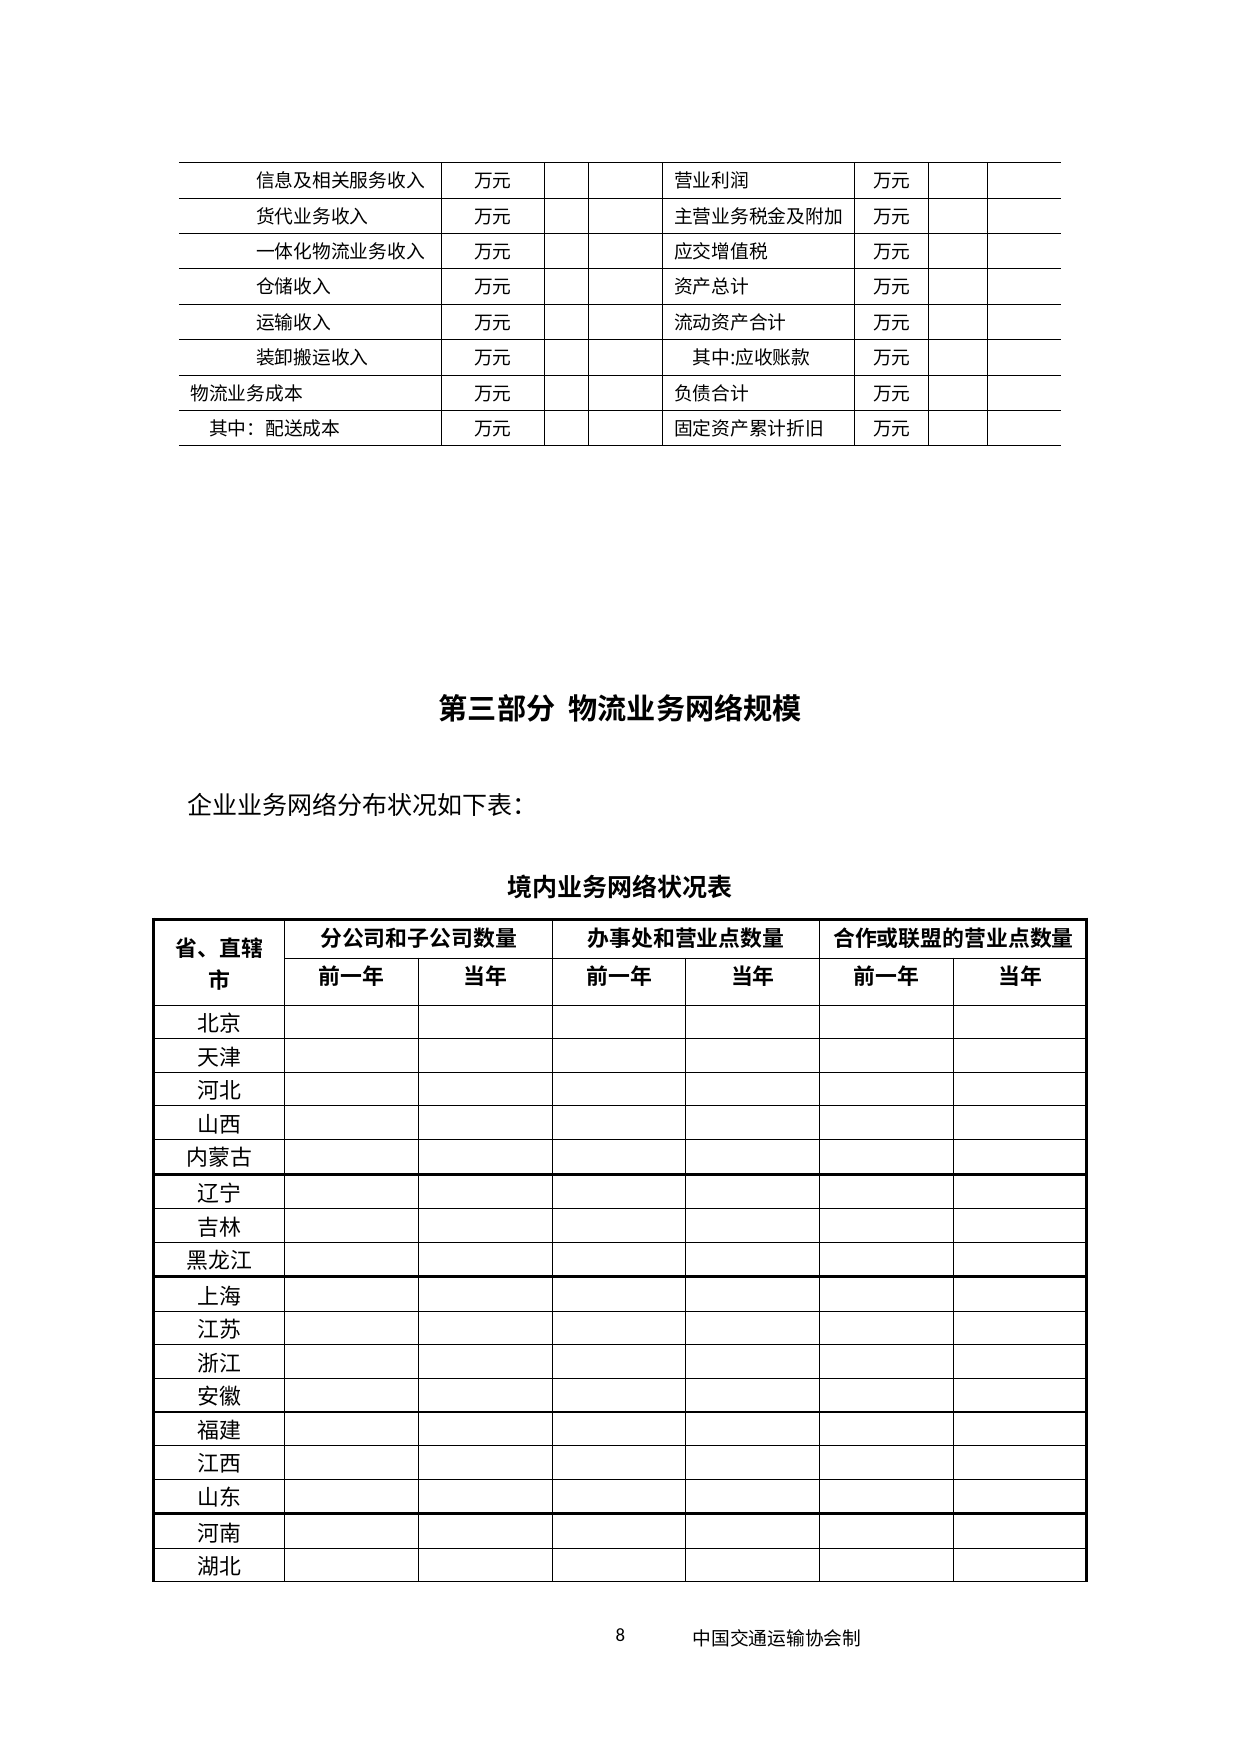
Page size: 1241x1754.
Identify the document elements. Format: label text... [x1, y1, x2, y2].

table_cell [419, 1278, 552, 1311]
table_cell [820, 1006, 953, 1038]
table_cell [954, 1106, 1085, 1139]
table_cell [545, 269, 588, 304]
table_cell [545, 199, 588, 233]
table_cell [545, 411, 588, 445]
table_cell [686, 1515, 819, 1548]
table_cell [553, 1379, 685, 1411]
table_cell [988, 234, 1061, 268]
table_cell [686, 1006, 819, 1038]
table_cell [553, 1176, 685, 1208]
table_cell 万元 [442, 269, 544, 304]
table_cell 货代业务收入 [179, 199, 441, 233]
table_cell [954, 1039, 1085, 1072]
table_cell [285, 1480, 418, 1512]
table_cell [419, 1140, 552, 1172]
table_cell [553, 1446, 685, 1478]
table_cell 山西 [155, 1106, 284, 1139]
table_cell [686, 1413, 819, 1445]
table_cell [686, 1209, 819, 1242]
table_cell 万元 [442, 305, 544, 339]
table_cell 河北 [155, 1073, 284, 1105]
table_cell [285, 1006, 418, 1038]
table_cell [553, 1312, 685, 1344]
table_cell [686, 1312, 819, 1344]
table_cell [820, 1278, 953, 1311]
table_cell [419, 1446, 552, 1478]
table_cell [954, 1549, 1085, 1581]
table_cell 一体化物流业务收入 [179, 234, 441, 268]
table_cell [285, 1345, 418, 1378]
table_cell [929, 199, 987, 233]
table_cell [988, 163, 1061, 197]
table_cell [929, 376, 987, 410]
table_cell [285, 1140, 418, 1172]
table_cell [820, 1413, 953, 1445]
table_cell 福建 [155, 1413, 284, 1445]
table_cell [820, 1209, 953, 1242]
table_cell [686, 1073, 819, 1105]
table_cell [285, 1278, 418, 1311]
table_cell [589, 411, 662, 445]
table_cell 运输收入 [179, 305, 441, 339]
table_cell [988, 269, 1061, 304]
table_cell [553, 1480, 685, 1512]
table_cell 应交增值税 [663, 234, 854, 268]
table_cell [686, 1379, 819, 1411]
table_cell [988, 199, 1061, 233]
table_cell 资产总计 [663, 269, 854, 304]
table_cell 万元 [855, 376, 928, 410]
table_cell [285, 1515, 418, 1548]
table_cell [686, 1243, 819, 1275]
table_header 省、直辖市 [155, 921, 284, 1005]
text 境内业务网络状况表 [187, 853, 1053, 918]
table_cell [954, 1073, 1085, 1105]
table_cell [419, 1176, 552, 1208]
table_cell [553, 1345, 685, 1378]
table_cell [686, 1039, 819, 1072]
table_cell 当年 [954, 959, 1085, 1005]
table_cell [820, 1515, 953, 1548]
table_cell 万元 [855, 269, 928, 304]
table_cell [988, 305, 1061, 339]
table_cell [820, 1073, 953, 1105]
table_cell [419, 1312, 552, 1344]
table_cell 辽宁 [155, 1176, 284, 1208]
table_cell [545, 234, 588, 268]
table_cell [686, 1480, 819, 1512]
table_cell 万元 [855, 163, 928, 197]
table_cell [954, 1446, 1085, 1478]
table_cell 万元 [855, 411, 928, 445]
table_cell 万元 [442, 163, 544, 197]
table_cell 负债合计 [663, 376, 854, 410]
table_cell 前一年 [285, 959, 418, 1005]
table_cell [285, 1176, 418, 1208]
table_cell [820, 1176, 953, 1208]
table_cell 装卸搬运收入 [179, 340, 441, 374]
table_cell [954, 1515, 1085, 1548]
table_cell [686, 1345, 819, 1378]
table_cell [929, 411, 987, 445]
table_cell [419, 1073, 552, 1105]
table_cell [589, 305, 662, 339]
table_cell [589, 376, 662, 410]
table_cell [686, 1549, 819, 1581]
table_cell 固定资产累计折旧 [663, 411, 854, 445]
table_cell [419, 1243, 552, 1275]
table_cell 万元 [442, 340, 544, 374]
table_cell 江西 [155, 1446, 284, 1478]
table_cell 内蒙古 [155, 1140, 284, 1172]
table_cell [419, 1515, 552, 1548]
table_cell [553, 1106, 685, 1139]
table_cell [820, 1379, 953, 1411]
table_cell [553, 1278, 685, 1311]
table_cell [929, 305, 987, 339]
table_cell 天津 [155, 1039, 284, 1072]
table_cell 前一年 [553, 959, 685, 1005]
table_cell [553, 1140, 685, 1172]
table_cell 安徽 [155, 1379, 284, 1411]
table_cell [954, 1243, 1085, 1275]
table_cell [285, 1243, 418, 1275]
table_cell [954, 1140, 1085, 1172]
table_cell 万元 [855, 199, 928, 233]
table_cell 浙江 [155, 1345, 284, 1378]
table_cell 物流业务成本 [179, 376, 441, 410]
table_cell [553, 1039, 685, 1072]
table_cell 万元 [442, 234, 544, 268]
table_cell [954, 1209, 1085, 1242]
table_cell 营业利润 [663, 163, 854, 197]
table_cell 其中：配送成本 [179, 411, 441, 445]
table_cell 上海 [155, 1278, 284, 1311]
table_cell [954, 1176, 1085, 1208]
table_cell 北京 [155, 1006, 284, 1038]
table_cell [545, 163, 588, 197]
table_cell [419, 1345, 552, 1378]
table_cell 万元 [855, 340, 928, 374]
table_cell [545, 305, 588, 339]
table_cell [820, 1345, 953, 1378]
table_cell [589, 234, 662, 268]
table_cell [589, 199, 662, 233]
table_cell [954, 1278, 1085, 1311]
table_cell [419, 1209, 552, 1242]
table_cell [553, 1073, 685, 1105]
table_cell 前一年 [820, 959, 953, 1005]
table_cell [545, 376, 588, 410]
table_cell [686, 1140, 819, 1172]
table_cell 万元 [442, 376, 544, 410]
table_cell [553, 1209, 685, 1242]
table_cell [686, 1176, 819, 1208]
table_cell [553, 1413, 685, 1445]
table_cell [929, 234, 987, 268]
table_cell 山东 [155, 1480, 284, 1512]
table_cell [954, 1312, 1085, 1344]
table_cell [954, 1413, 1085, 1445]
table_cell [285, 1073, 418, 1105]
table_cell [419, 1413, 552, 1445]
table_cell [820, 1312, 953, 1344]
table_cell [285, 1549, 418, 1581]
table_cell [954, 1480, 1085, 1512]
table_cell [988, 340, 1061, 374]
table_cell [589, 269, 662, 304]
table_cell 河南 [155, 1515, 284, 1548]
table_cell [820, 1243, 953, 1275]
table_cell 万元 [855, 234, 928, 268]
table_cell [545, 340, 588, 374]
table_cell [419, 1480, 552, 1512]
table_cell [285, 1446, 418, 1478]
table_cell [285, 1209, 418, 1242]
table_cell 当年 [419, 959, 552, 1005]
table_cell [553, 1243, 685, 1275]
table_cell [553, 1515, 685, 1548]
table_cell [954, 1345, 1085, 1378]
table_cell [988, 411, 1061, 445]
table_cell [988, 376, 1061, 410]
table_cell [419, 1106, 552, 1139]
table_cell [820, 1446, 953, 1478]
table_header 办事处和营业点数量 [553, 921, 819, 958]
table_cell 吉林 [155, 1209, 284, 1242]
table_cell [820, 1549, 953, 1581]
table_header 分公司和子公司数量 [285, 921, 552, 958]
table_cell [419, 1549, 552, 1581]
table_cell 万元 [442, 411, 544, 445]
table_cell [285, 1106, 418, 1139]
table_cell [553, 1006, 685, 1038]
table_cell [419, 1379, 552, 1411]
table_header 合作或联盟的营业点数量 [820, 921, 1085, 958]
table_cell [285, 1379, 418, 1411]
table_cell [419, 1039, 552, 1072]
table_cell [285, 1413, 418, 1445]
table_cell 信息及相关服务收入 [179, 163, 441, 197]
table_cell 其中:应收账款 [663, 340, 854, 374]
table_cell [589, 340, 662, 374]
table_cell 万元 [442, 199, 544, 233]
table_cell [929, 269, 987, 304]
table_cell [419, 1006, 552, 1038]
table_cell 主营业务税金及附加 [663, 199, 854, 233]
table_cell 湖北 [155, 1549, 284, 1581]
table_cell 仓储收入 [179, 269, 441, 304]
table_cell [553, 1549, 685, 1581]
table_cell [820, 1106, 953, 1139]
table_cell [820, 1140, 953, 1172]
table_cell [929, 340, 987, 374]
text 第三部分 物流业务网络规模 [187, 674, 1053, 739]
table_cell [285, 1039, 418, 1072]
table_cell [954, 1379, 1085, 1411]
table_cell [820, 1480, 953, 1512]
table_cell [820, 1039, 953, 1072]
table_cell 流动资产合计 [663, 305, 854, 339]
table_cell [285, 1312, 418, 1344]
table_cell [929, 163, 987, 197]
table_cell [686, 1106, 819, 1139]
table_cell [954, 1006, 1085, 1038]
table_cell 当年 [686, 959, 819, 1005]
table_cell 黑龙江 [155, 1243, 284, 1275]
table_cell 万元 [855, 305, 928, 339]
table_cell [686, 1278, 819, 1311]
table_cell 江苏 [155, 1312, 284, 1344]
table_cell [589, 163, 662, 197]
table_cell [686, 1446, 819, 1478]
text 企业业务网络分布状况如下表： [187, 771, 1053, 836]
